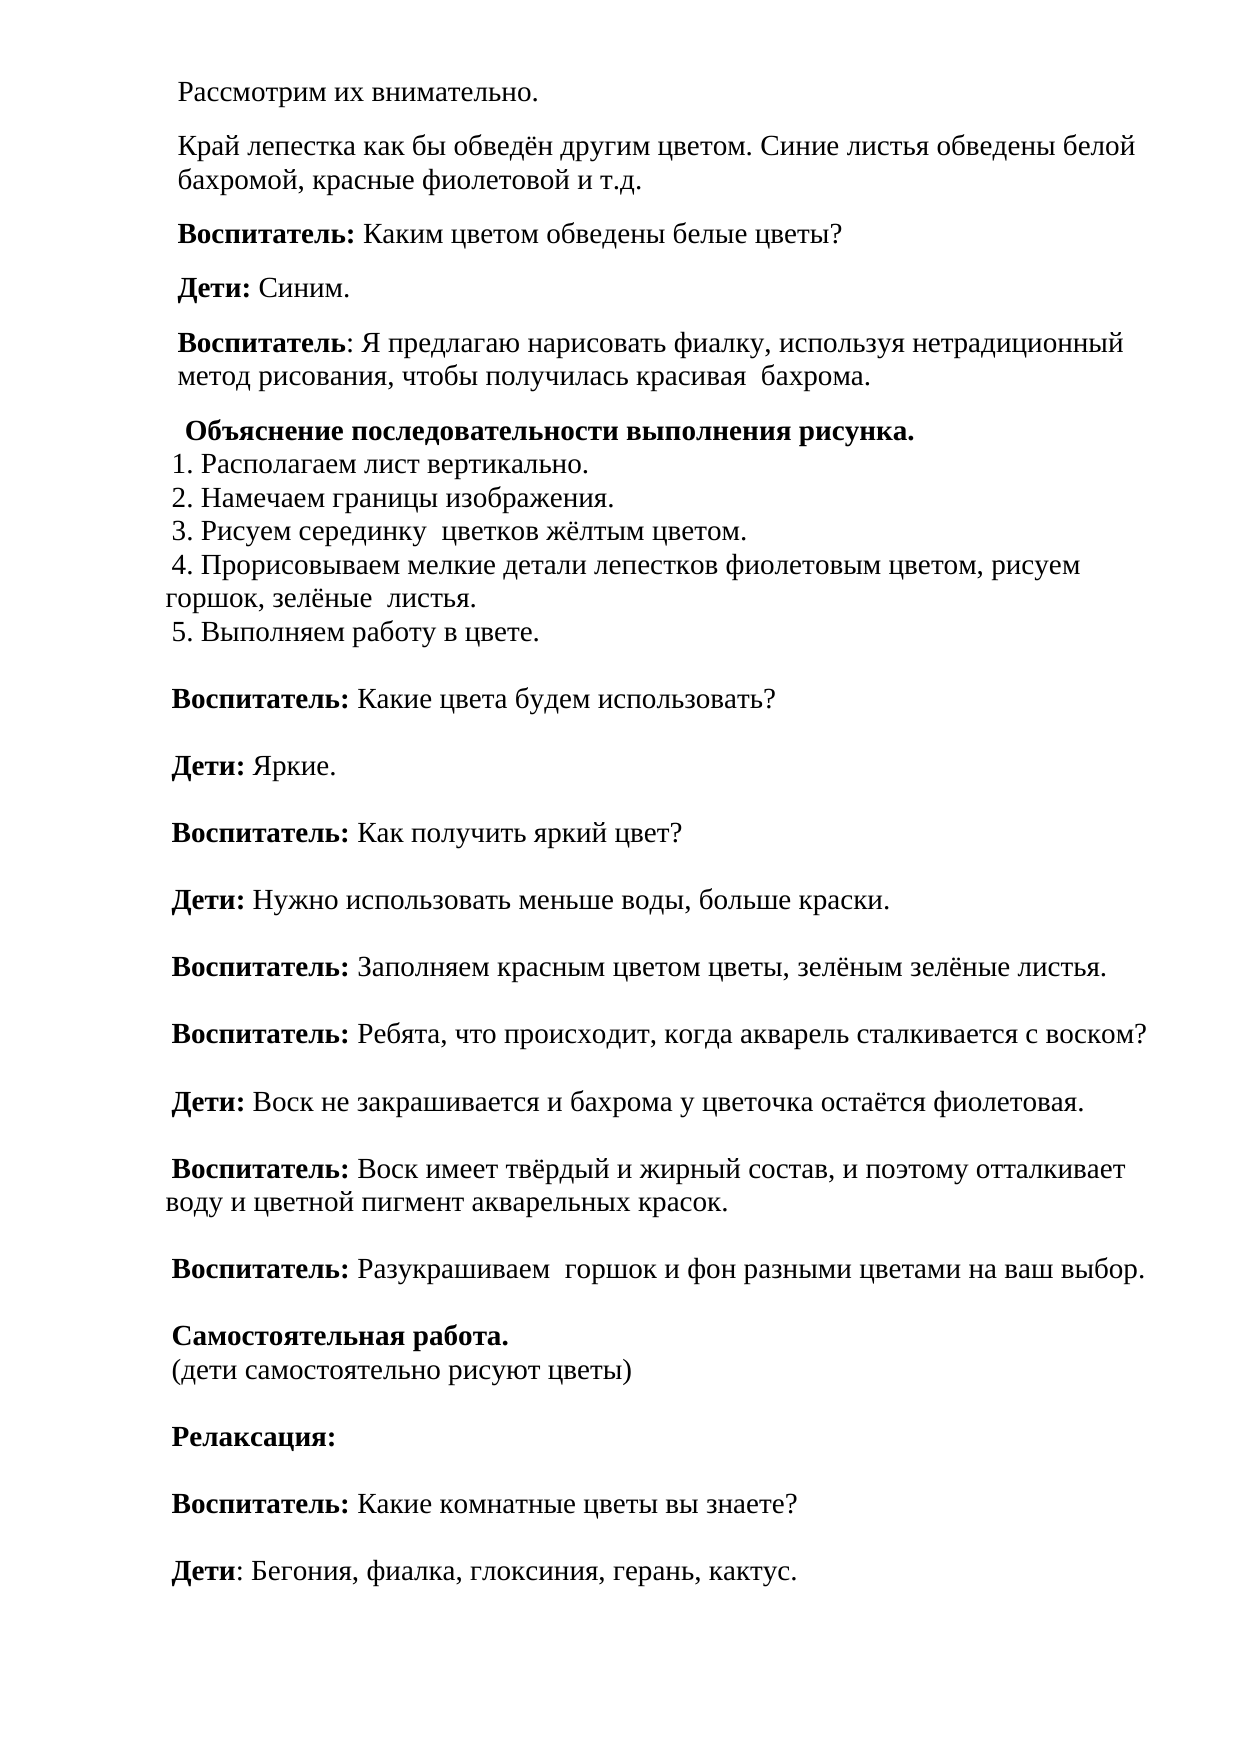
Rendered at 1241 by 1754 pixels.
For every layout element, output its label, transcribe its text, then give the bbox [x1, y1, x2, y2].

text Дети: Бегония, фиалка, глоксиния, герань, кактус. [165, 1553, 1152, 1587]
text Дети: Яркие. [165, 748, 1152, 782]
text (дети самостоятельно рисуют цветы) [165, 1352, 1152, 1386]
text Воспитатель: Я предлагаю нарисовать фиалку, используя нетрадиционный метод рисования, чтобы получилась красивая бахрома. [177, 325, 1152, 392]
text Воспитатель: Ребята, что происходит, когда акварель сталкивается с воском? [165, 1017, 1152, 1050]
text 1. Располагаем лист вертикально. [165, 446, 1152, 480]
text Дети: Нужно использовать меньше воды, больше краски. [165, 882, 1152, 916]
text Самостоятельная работа. [165, 1318, 1152, 1352]
text Край лепестка как бы обведён другим цветом. Синие листья обведены белой бахромой, красные фиолетовой и т.д. [177, 128, 1152, 195]
text Воспитатель: Каким цветом обведены белые цветы? [177, 216, 1152, 250]
text Воспитатель: Разукрашиваем горшок и фон разными цветами на ваш выбор. [165, 1251, 1152, 1285]
text 4. Прорисовываем мелкие детали лепестков фиолетовым цветом, рисуем горшок, зелёные листья. [165, 547, 1152, 614]
text 2. Намечаем границы изображения. [165, 480, 1152, 513]
text Воспитатель: Какие цвета будем использовать? [165, 681, 1152, 715]
text Воспитатель: Воск имеет твёрдый и жирный состав, и поэтому отталкивает воду и цветной пигмент акварельных красок. [165, 1151, 1152, 1218]
text Дети: Синим. [177, 271, 1152, 304]
text Воспитатель: Как получить яркий цвет? [165, 815, 1152, 849]
text Дети: Воск не закрашивается и бахрома у цветочка остаётся фиолетовая. [165, 1084, 1152, 1117]
text 5. Выполняем работу в цвете. [165, 614, 1152, 648]
text Рассмотрим их внимательно. [177, 74, 1152, 107]
text Воспитатель: Какие комнатные цветы вы знаете? [165, 1486, 1152, 1520]
text 3. Рисуем серединку цветков жёлтым цветом. [165, 513, 1152, 547]
text Воспитатель: Заполняем красным цветом цветы, зелёным зелёные листья. [165, 949, 1152, 983]
text Объяснение последовательности выполнения рисунка. [177, 413, 1152, 446]
text Релаксация: [165, 1419, 1152, 1453]
